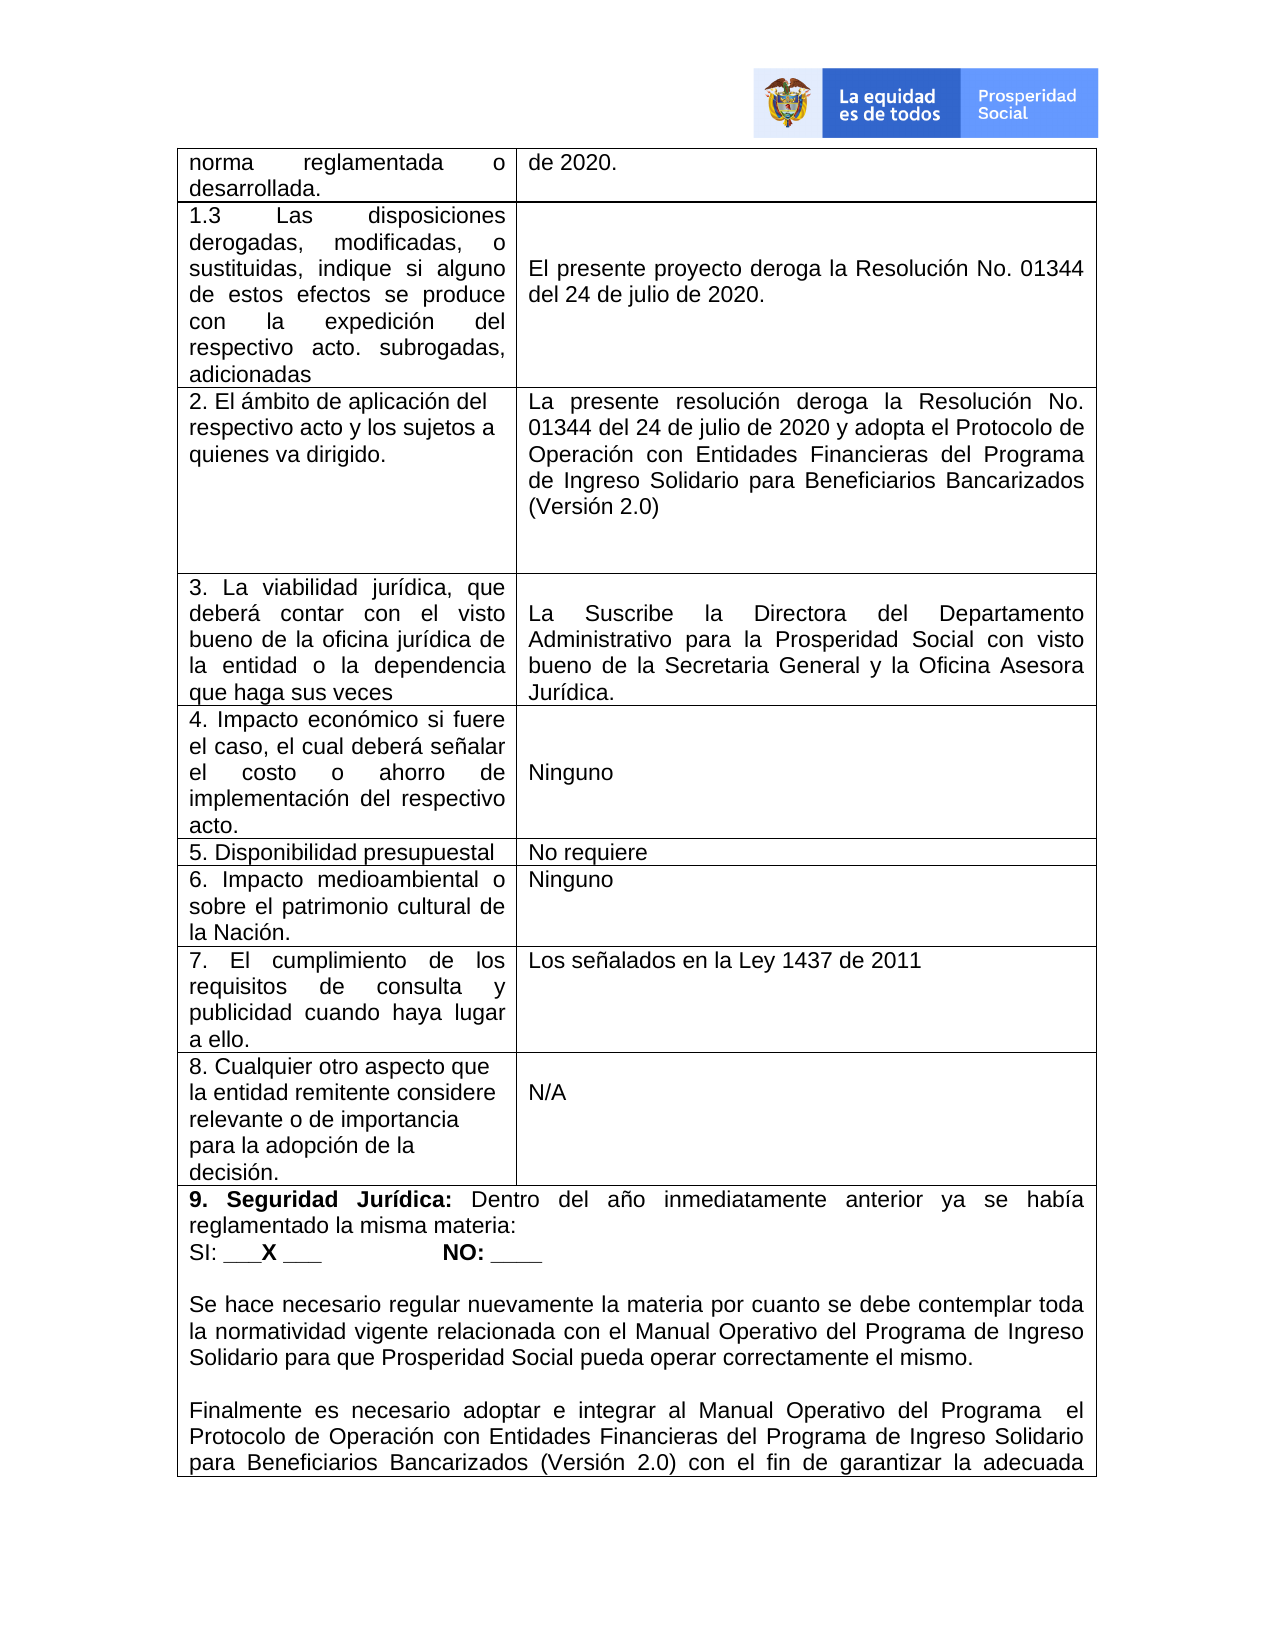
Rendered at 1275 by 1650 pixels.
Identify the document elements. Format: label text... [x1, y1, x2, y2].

table_cell La Suscribe la Directora del Departamento Administrativo para la Prosperidad Social con visto bueno de la Secretaria General y la Oficina Asesora Jurídica. [517, 574, 1096, 705]
table_cell Se desarrolla el articulo 5 del Decreto Legislativo 812 de 2020. [517, 149, 1096, 201]
table_cell 5. Disponibilidad presupuestal [178, 839, 516, 865]
table_cell 1.3 Las disposiciones derogadas, modificadas, o sustituidas, indique si alguno de estos efectos se produce con la expedición del respectivo acto. subrogadas, adicionadas [178, 203, 516, 387]
table_cell 4. Impacto económico si fuere el caso, el cual deberá señalar el costo o ahorro de implementación del respectivo acto. [178, 706, 516, 838]
table_cell 1.2 La vigencia de la ley o norma reglamentada o desarrollada. [178, 149, 516, 201]
table_cell No requiere [517, 839, 1096, 865]
table_cell 6. Impacto medioambiental o sobre el patrimonio cultural de la Nación. [178, 866, 516, 946]
table_cell Ninguno [517, 866, 1096, 946]
table_cell El presente proyecto deroga la Resolución No. 01344 del 24 de julio de 2020. [517, 203, 1096, 387]
table_cell 8. Cualquier otro aspecto que la entidad remitente considere relevante o de importancia para la adopción de la decisión. [178, 1053, 516, 1185]
table_cell Ninguno [517, 706, 1096, 838]
table_cell La presente resolución deroga la Resolución No. 01344 del 24 de julio de 2020 y adopta el Protocolo de Operación con Entidades Financieras del Programa de Ingreso Solidario para Beneficiarios Bancarizados (Versión 2.0) [517, 388, 1096, 572]
picture [753, 68, 1099, 138]
table_cell 7. El cumplimiento de los requisitos de consulta y publicidad cuando haya lugar a ello. [178, 947, 516, 1052]
table_cell 3. La viabilidad jurídica, que deberá contar con el visto bueno de la oficina jurídica de la entidad o la dependencia que haga sus veces [178, 574, 516, 705]
table_cell Los señalados en la Ley 1437 de 2011 [517, 947, 1096, 1052]
table_cell 2. El ámbito de aplicación del respectivo acto y los sujetos a quienes va dirigido. [178, 388, 516, 572]
table_cell N/A [517, 1053, 1096, 1185]
